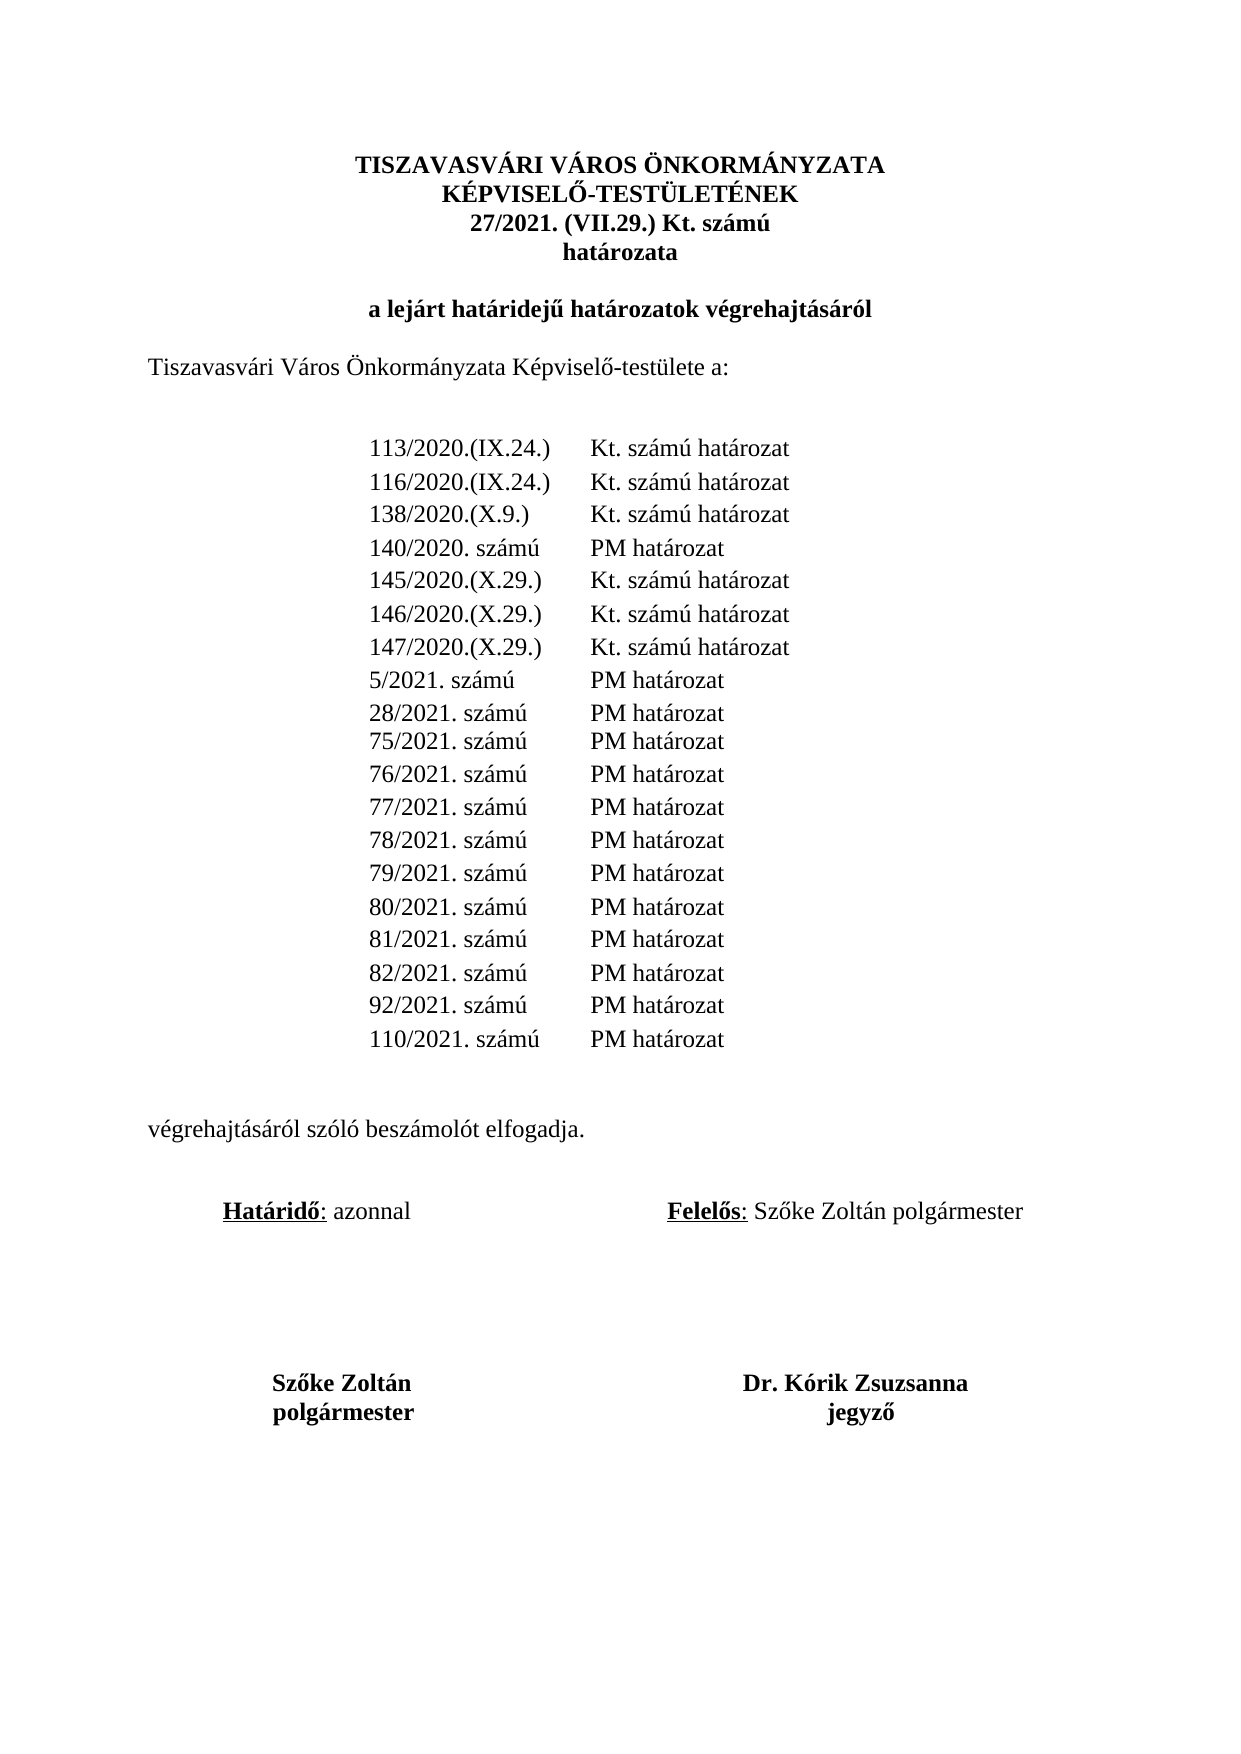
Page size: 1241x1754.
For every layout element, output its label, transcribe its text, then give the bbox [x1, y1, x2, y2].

list Határidő: azonnal Felelős: Szőke Zoltán polgármester [223, 1196, 1093, 1225]
text 5/2021. számú PM határozat [295, 665, 1093, 693]
text 78/2021. számú PM határozat [295, 826, 1093, 854]
text 79/2021. számú PM határozat [295, 858, 1093, 887]
text 80/2021. számú PM határozat [295, 892, 1093, 920]
text 113/2020.(IX.24.) Kt. számú határozat [148, 433, 1093, 462]
text polgármester jegyző [148, 1397, 1093, 1426]
text TISZAVASVÁRI VÁROS ÖNKORMÁNYZATA [148, 150, 1093, 179]
text határozata [148, 237, 1093, 265]
text 92/2021. számú PM határozat [369, 991, 1093, 1019]
text Szőke Zoltán Dr. Kórik Zsuzsanna [148, 1368, 1093, 1397]
text 146/2020.(X.29.) Kt. számú határozat [295, 599, 1093, 627]
text 27/2021. (VII.29.) Kt. számú [148, 208, 1093, 237]
text KÉPVISELŐ-TESTÜLETÉNEK [148, 179, 1093, 208]
text végrehajtásáról szóló beszámolót elfogadja. [148, 1114, 1093, 1143]
text 116/2020.(IX.24.) Kt. számú határozat [295, 467, 1093, 495]
text 110/2021. számú PM határozat [295, 1024, 1093, 1052]
text 147/2020.(X.29.) Kt. számú határozat [295, 632, 1093, 660]
text 138/2020.(X.9.) Kt. számú határozat [295, 499, 1093, 528]
text Tiszavasvári Város Önkormányzata Képviselő-testülete a: [148, 352, 1093, 380]
text 140/2020. számú PM határozat [295, 533, 1093, 561]
text 76/2021. számú PM határozat [295, 759, 1093, 788]
text 77/2021. számú PM határozat [295, 792, 1093, 821]
text 75/2021. számú PM határozat [295, 726, 1093, 755]
text 82/2021. számú PM határozat [295, 958, 1093, 986]
text 145/2020.(X.29.) Kt. számú határozat [295, 566, 1093, 594]
text 28/2021. számú PM határozat [369, 698, 1093, 726]
text 81/2021. számú PM határozat [295, 924, 1093, 953]
text a lejárt határidejű határozatok végrehajtásáról [148, 294, 1093, 323]
